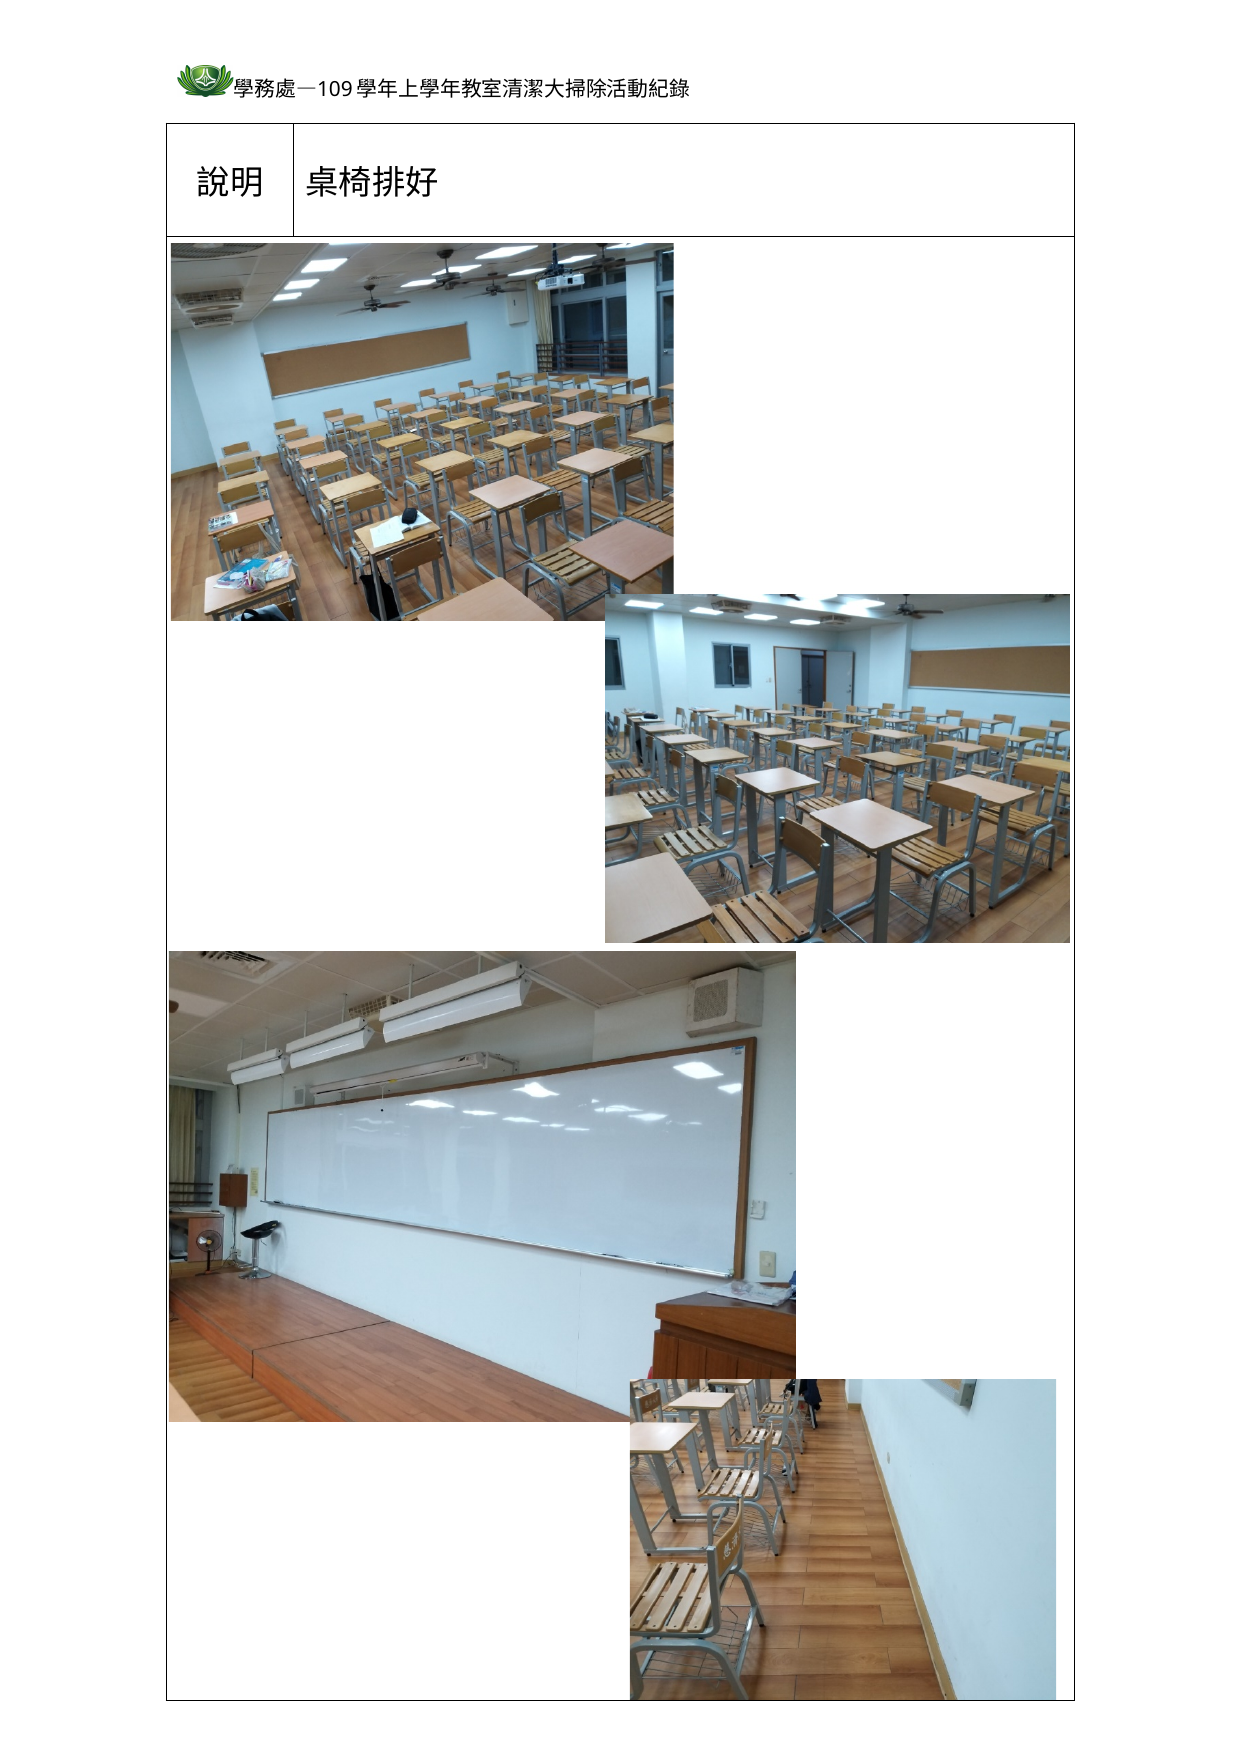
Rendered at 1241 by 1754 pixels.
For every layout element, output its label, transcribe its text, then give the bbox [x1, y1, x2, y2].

table_cell 照片 說明 [167, 124, 293, 236]
picture [170, 243, 1070, 943]
table_cell 全體打掃照片 （插入打掃照片） [167, 237, 1074, 1699]
picture [177, 65, 234, 97]
picture [168, 951, 1057, 1700]
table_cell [294, 124, 1074, 236]
